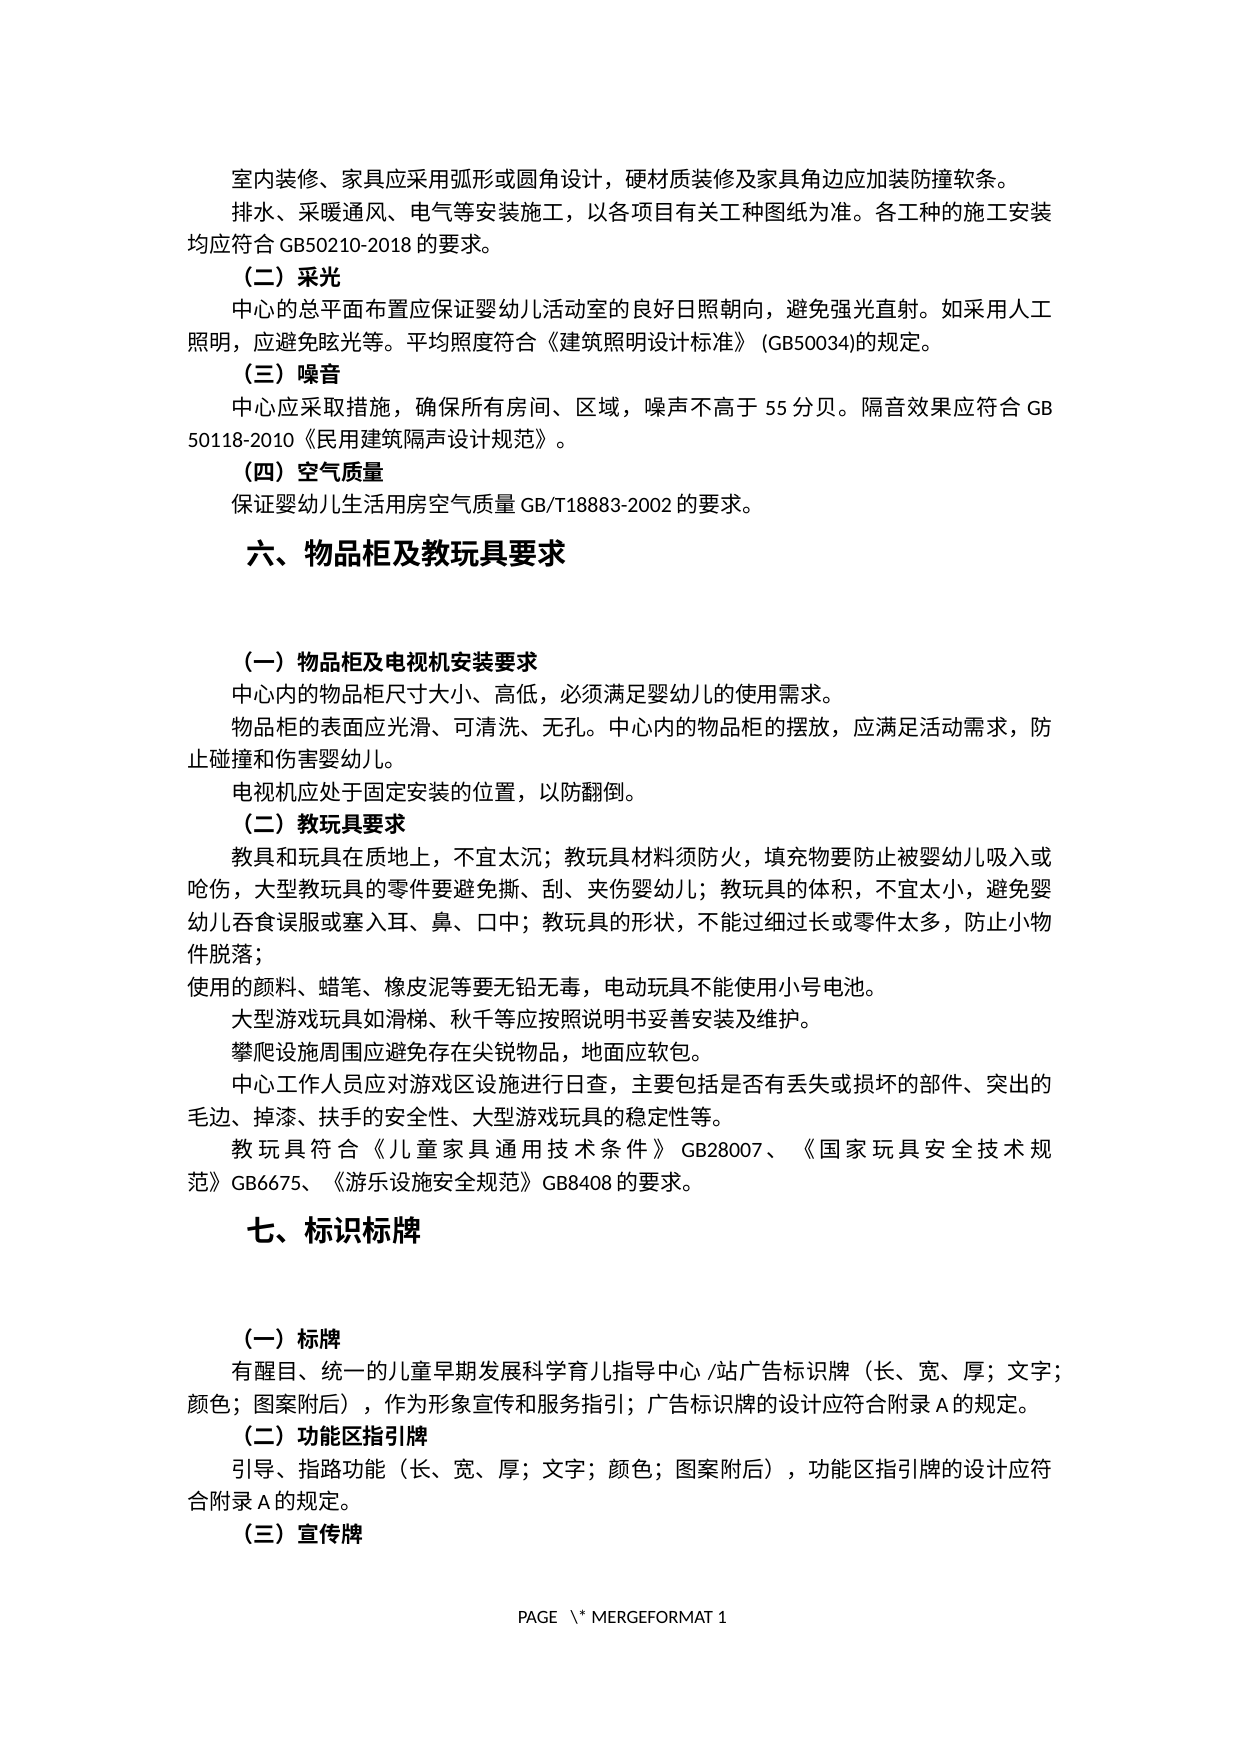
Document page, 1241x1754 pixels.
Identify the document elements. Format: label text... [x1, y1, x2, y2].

text 中心内的物品柜尺寸大小、高低，必须满足婴幼儿的使用需求。 [187, 677, 1053, 709]
text 物品柜的表面应光滑、可清洗、无孔。中心内的物品柜的摆放，应满足活动需求，防止碰撞和伤害婴幼儿。 [187, 709, 1053, 774]
text 中心工作人员应对游戏区设施进行日查，主要包括是否有丢失或损坏的部件、突出的毛边、掉漆、扶手的安全性、大型游戏玩具的稳定性等。 [187, 1067, 1053, 1132]
text （二）采光 [187, 259, 1053, 292]
text （一）物品柜及电视机安装要求 [187, 644, 1053, 677]
text 攀爬设施周围应避免存在尖锐物品，地面应软包。 [187, 1034, 1053, 1067]
text （二）教玩具要求 [187, 807, 1053, 839]
text （一）标牌 [187, 1321, 1053, 1354]
subtitle 七、标识标牌 [187, 1197, 1053, 1262]
text （三）宣传牌 [187, 1516, 1053, 1549]
text 使用的颜料、蜡笔、橡皮泥等要无铅无毒，电动玩具不能使用小号电池。 [187, 969, 1053, 1002]
text 大型游戏玩具如滑梯、秋千等应按照说明书妥善安装及维护。 [187, 1002, 1053, 1034]
text 室内装修、家具应采用弧形或圆角设计，硬材质装修及家具角边应加装防撞软条。 [187, 162, 1053, 194]
subtitle 六、物品柜及教玩具要求 [187, 519, 1053, 584]
text （四）空气质量 [187, 454, 1053, 487]
text 中心应采取措施，确保所有房间、区域，噪声不高于55分贝。隔音效果应符合GB 50118-2010《民用建筑隔声设计规范》。 [187, 389, 1053, 454]
text 教玩具符合《儿童家具通用技术条件》GB28007、《国家玩具安全技术规范》GB6675、《游乐设施安全规范》GB8408的要求。 [187, 1132, 1053, 1197]
text 有醒目、统一的儿童早期发展科学育儿指导中心 /站广告标识牌（长、宽、厚；文字；颜色；图案附后），作为形象宣传和服务指引；广告标识牌的设计应符合附录A的规定。 [187, 1354, 1053, 1419]
text 排水、采暖通风、电气等安装施工，以各项目有关工种图纸为准。各工种的施工安装均应符合GB50210-2018的要求。 [187, 194, 1053, 259]
text 电视机应处于固定安装的位置，以防翻倒。 [187, 774, 1053, 807]
text （二）功能区指引牌 [187, 1419, 1053, 1451]
text （三）噪音 [187, 357, 1053, 389]
text 保证婴幼儿生活用房空气质量GB/T18883-2002的要求。 [187, 487, 1053, 519]
text 引导、指路功能（长、宽、厚；文字；颜色；图案附后），功能区指引牌的设计应符合附录A的规定。 [187, 1451, 1053, 1516]
text 教具和玩具在质地上，不宜太沉；教玩具材料须防火，填充物要防止被婴幼儿吸入或呛伤，大型教玩具的零件要避免撕、刮、夹伤婴幼儿；教玩具的体积，不宜太小，避免婴幼儿吞食误服或塞入耳、鼻、口中；教玩具的形状，不能过细过长或零件太多，防止小物件脱落； [187, 839, 1053, 969]
text 中心的总平面布置应保证婴幼儿活动室的良好日照朝向，避免强光直射。如采用人工照明，应避免眩光等。平均照度符合《建筑照明设计标准》 (GB50034)的规定。 [187, 292, 1053, 357]
